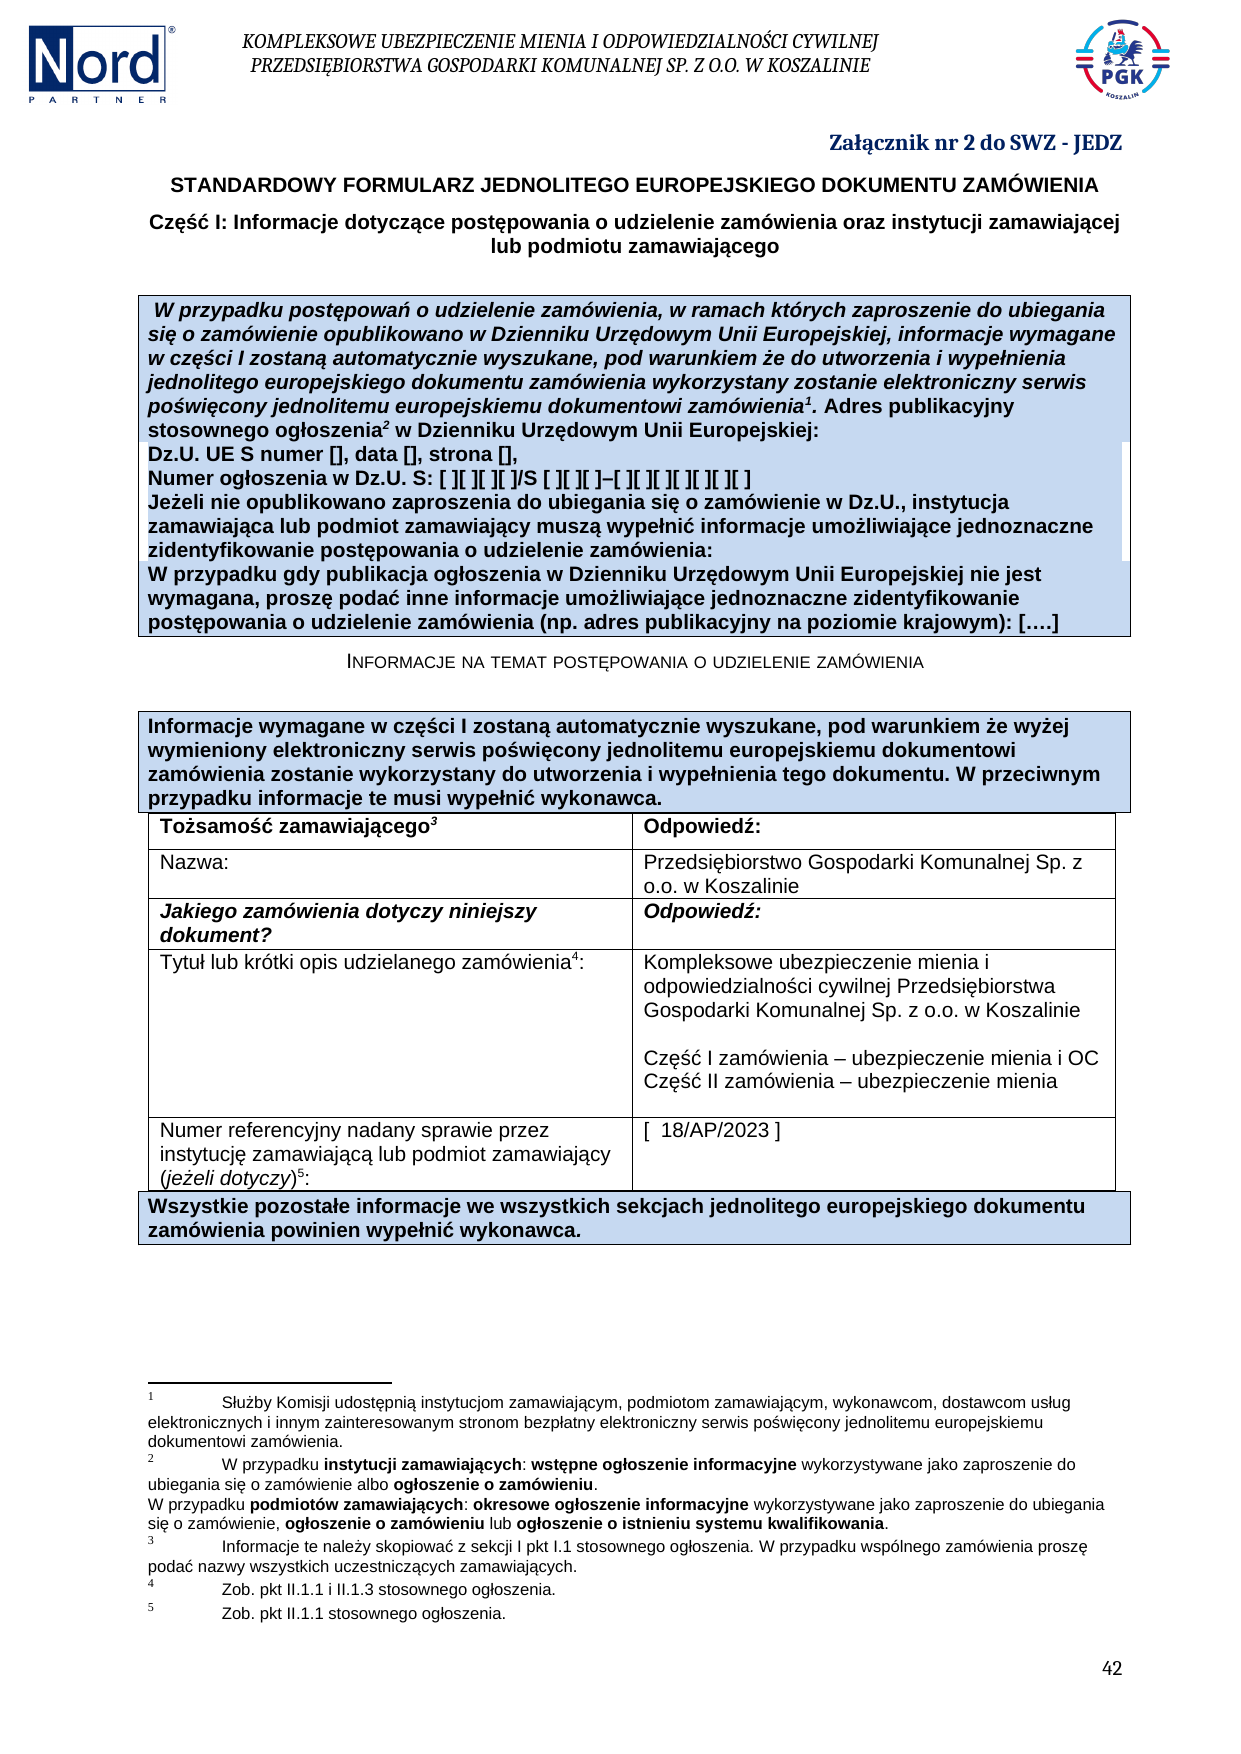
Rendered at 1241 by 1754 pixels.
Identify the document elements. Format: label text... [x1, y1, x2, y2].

table_cell Tytuł lub krótki opis udzielanego zamówienia: [149, 950, 632, 1117]
text Numer ogłoszenia w Dz.U. S: [ ][ ][ ][ ]/S [ ][ ][ ]–[ ][ ][ ][ ][ ][ ][ ] [148, 466, 1122, 490]
picture [22, 23, 179, 105]
table_cell Odpowiedź: [633, 899, 1115, 948]
table_cell Jakiego zamówienia dotyczy niniejszy dokument? [149, 899, 632, 948]
table_header Tożsamość zamawiającego [149, 814, 632, 849]
text Informacje wymagane w części I zostaną automatycznie wyszukane, pod warunkiem że wyżej wymieniony elektroniczny serwis poświęcony jednolitemu europejskiemu dokumentowi zamówienia zostanie wykorzystany do utworzenia i wypełnienia tego dokumentu. W przeciwnym przypadku informacje te musi wypełnić wykonawca. [139, 712, 1130, 812]
table_cell [ 18/AP/2023 ] [633, 1118, 1115, 1190]
text Dz.U. UE S numer [], data [], strona [], [148, 442, 1122, 466]
text Załącznik nr 2 do SWZ - JEDZ [148, 130, 1122, 156]
text W przypadku postępowań o udzielenie zamówienia, w ramach których zaproszenie do ubiegania się o zamówienie opublikowano w Dzienniku Urzędowym Unii Europejskiej, informacje wymagane w części I zostaną automatycznie wyszukane, pod warunkiem że do utworzenia i wypełnienia jednolitego europejskiego dokumentu zamówienia wykorzystany zostanie elektroniczny serwis poświęcony jednolitemu europejskiemu dokumentowi zamówienia. Adres publikacyjny stosownego ogłoszenia w Dzienniku Urzędowym Unii Europejskiej: [139, 296, 1130, 442]
title Część I: Informacje dotyczące postępowania o udzielenie zamówienia oraz instytucji zamawiającej lub podmiotu zamawiającego [148, 209, 1122, 257]
table_cell Przedsiębiorstwo Gospodarki Komunalnej Sp. z o.o. w Koszalinie [633, 850, 1115, 898]
table_cell Numer referencyjny nadany sprawie przez instytucję zamawiającą lub podmiot zamawiający (jeżeli dotyczy): [149, 1118, 632, 1190]
table_cell Kompleksowe ubezpieczenie mienia i odpowiedzialności cywilnej Przedsiębiorstwa Gospodarki Komunalnej Sp. z o.o. w Koszalinie Część I zamówienia – ubezpieczenie mienia i OC Część II zamówienia – ubezpieczenie mienia [633, 950, 1115, 1117]
text Standardowy formularz jednolitego europejskiego dokumentu zamówienia [148, 173, 1122, 197]
text Wszystkie pozostałe informacje we wszystkich sekcjach jednolitego europejskiego dokumentu zamówienia powinien wypełnić wykonawca. [139, 1192, 1130, 1244]
title Informacje na temat postępowania o udzielenie zamówienia [148, 649, 1122, 673]
text W przypadku gdy publikacja ogłoszenia w Dzienniku Urzędowym Unii Europejskiej nie jest wymagana, proszę podać inne informacje umożliwiające jednoznaczne zidentyfikowanie postępowania o udzielenie zamówienia (np. adres publikacyjny na poziomie krajowym): [….] [139, 558, 1130, 636]
picture [1073, 15, 1174, 103]
text Jeżeli nie opublikowano zaproszenia do ubiegania się o zamówienie w Dz.U., instytucja zamawiająca lub podmiot zamawiający muszą wypełnić informacje umożliwiające jednoznaczne zidentyfikowanie postępowania o udzielenie zamówienia: [148, 490, 1122, 558]
table_header Odpowiedź: [633, 814, 1115, 849]
table_cell Nazwa: [149, 850, 632, 898]
